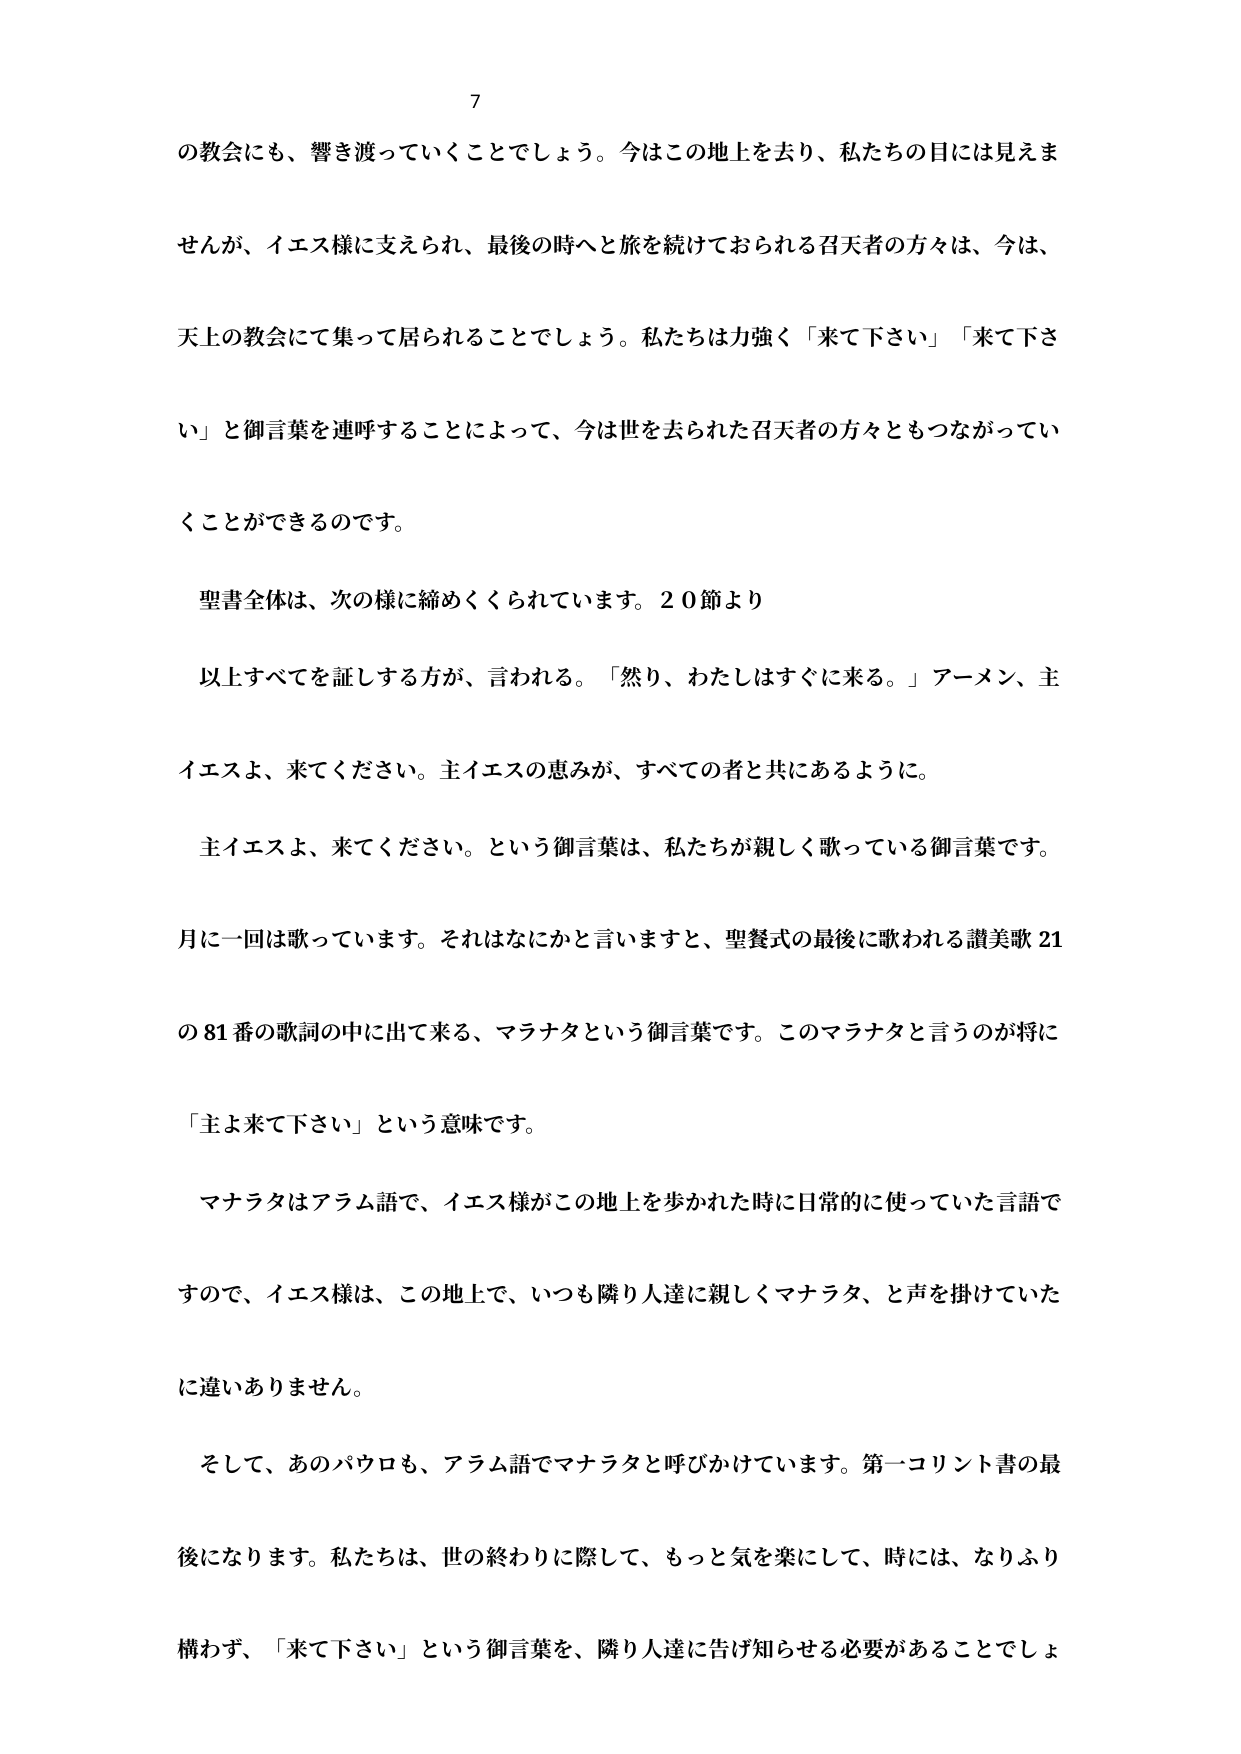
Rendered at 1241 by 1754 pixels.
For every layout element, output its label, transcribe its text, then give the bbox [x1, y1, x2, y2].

text マナラタはアラム語で、イエス様がこの地上を歩かれた時に日常的に使っていた言語ですので、イエス様は、この地上で、いつも隣り人達に親しくマナラタ、と声を掛けていたに違いありません。 [177, 1170, 1063, 1417]
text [177, 1432, 1063, 1679]
text 以上すべてを証しする方が、言われる。「然り、わたしはすぐに来る。」アーメン、主イエスよ、来てください。主イエスの恵みが、すべての者と共にあるように。 [177, 645, 1063, 799]
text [177, 120, 1063, 552]
text 主イエスよ、来てください。という御言葉は、私たちが親しく歌っている御言葉です。月に一回は歌っています。それはなにかと言いますと、聖餐式の最後に歌われる讃美歌21の81番の歌詞の中に出て来る、マラナタという御言葉です。このマラナタと言うのが将に「主よ来て下さい」という意味です。 [177, 815, 1063, 1154]
text 聖書全体は、次の様に締めくくられています。２０節より [177, 568, 1063, 629]
